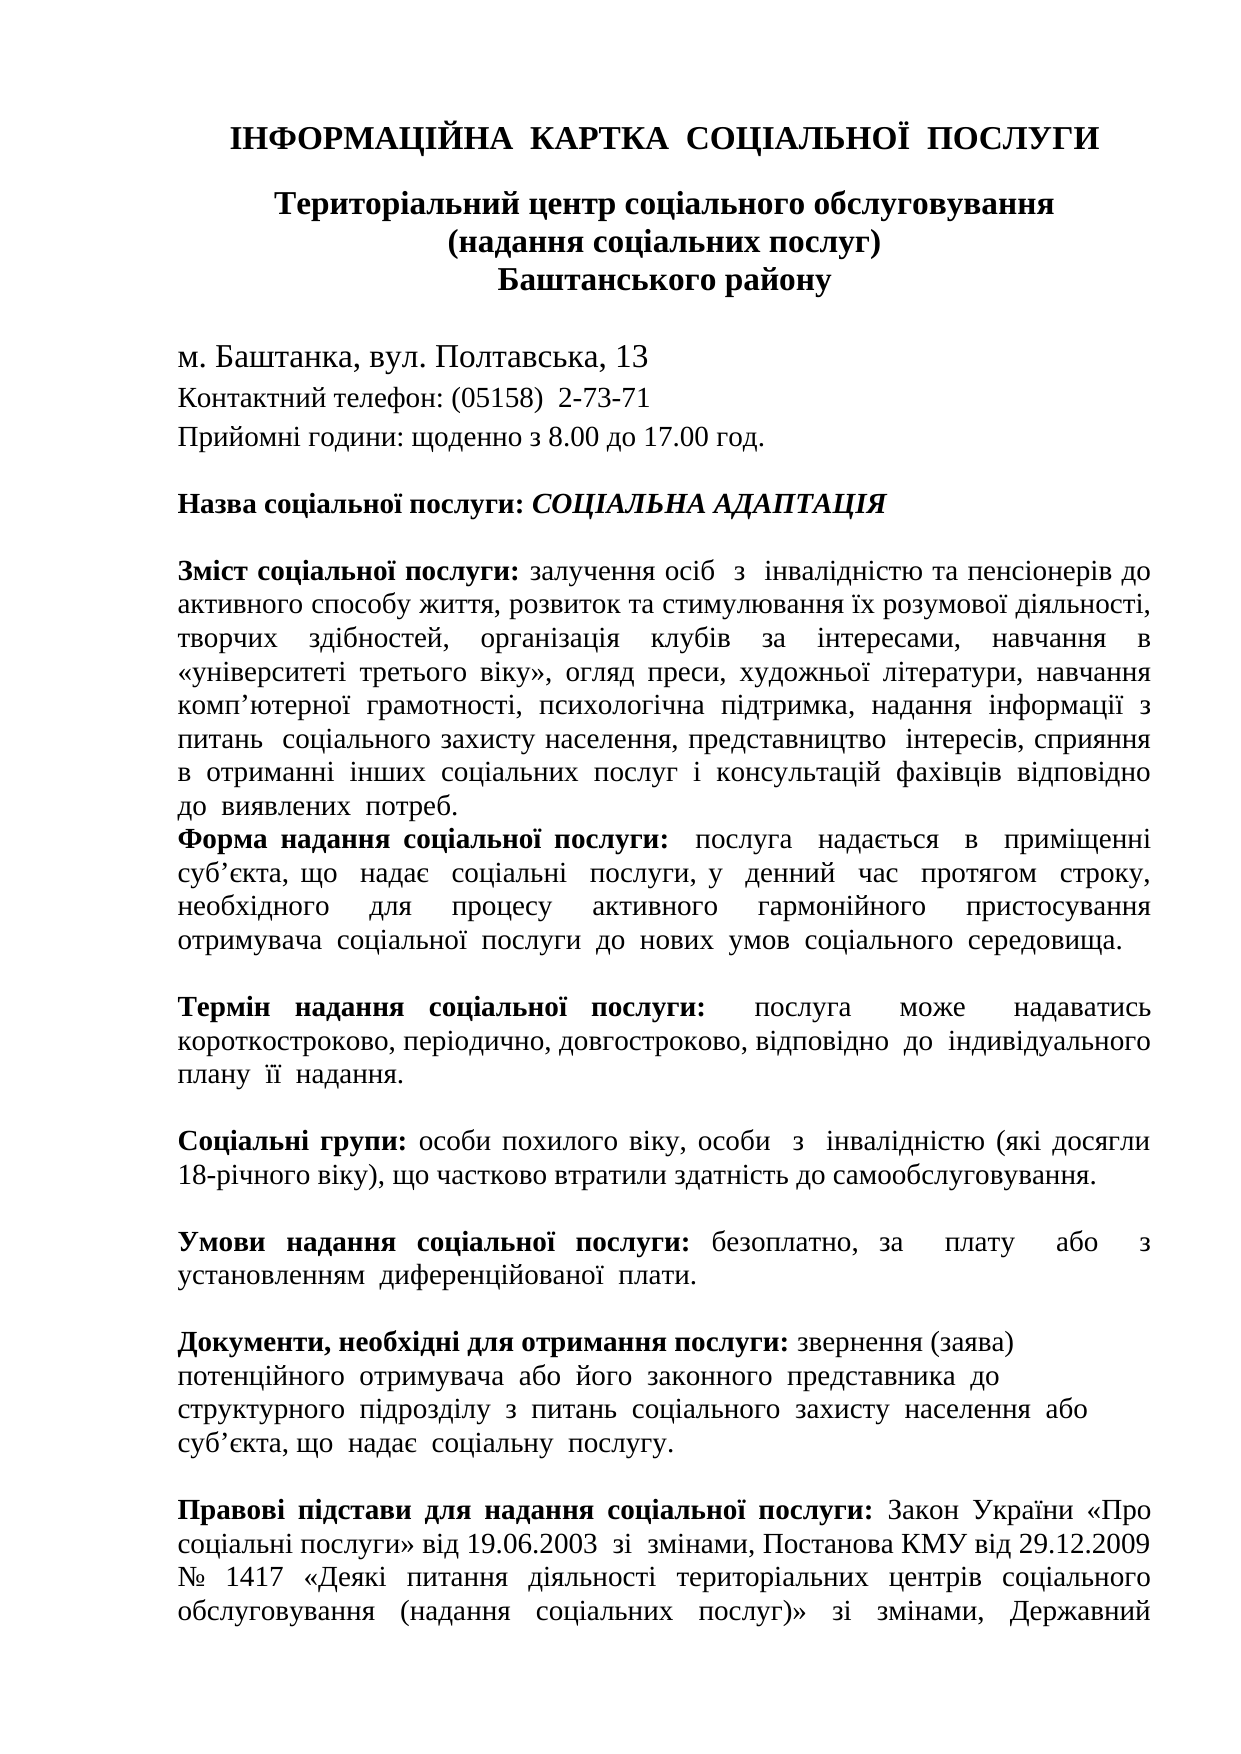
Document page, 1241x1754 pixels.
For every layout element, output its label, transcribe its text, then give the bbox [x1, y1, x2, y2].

text м. Баштанка, вул. Полтавська, 13 [177, 336, 1152, 375]
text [177, 1492, 1152, 1626]
text Прийомні години: щоденно з 8.00 до 17.00 год. [177, 419, 1152, 452]
text Соціальні групи: особи похилого віку, особи з інвалідністю (які досягли 18-річного віку), що частково втратили здатність до самообслуговування. [177, 1123, 1152, 1190]
text Умови надання соціальної послуги: безоплатно, за плату або з установленням диференційованої плати. [177, 1224, 1152, 1291]
text Назва соціальної послуги: СОЦІАЛЬНА АДАПТАЦІЯ [177, 486, 1152, 519]
text Форма надання соціальної послуги: послуга надається в приміщенні суб’єкта, що надає соціальні послуги, у денний час протягом строку, необхідного для процесу активного гармонійного пристосування отримувача соціальної послуги до нових умов соціального середовища. [177, 821, 1152, 956]
text Територіальний центр соціального обслуговування [177, 183, 1152, 221]
text Баштанського району [177, 260, 1152, 298]
text Термін надання соціальної послуги: послуга може надаватись короткостроково, періодично, довгостроково, відповідно до індивідуального плану її надання. [177, 989, 1152, 1090]
text Контактний телефон: (05158) 2-73-71 [177, 380, 1152, 414]
text Зміст соціальної послуги: залучення осіб з інвалідністю та пенсіонерів до активного способу життя, розвиток та стимулювання їх розумової діяльності, творчих здібностей, організація клубів за інтересами, навчання в «університеті третього віку», огляд преси, художньої літератури, навчання комп’ютерної грамотності, психологічна підтримка, надання інформації з питань соціального захисту населення, представництво інтересів, сприяння в отриманні інших соціальних послуг і консультацій фахівців відповідно до виявлених потреб. [177, 553, 1152, 821]
text (надання соціальних послуг) [177, 221, 1152, 260]
text Документи, необхідні для отримання послуги: звернення (заява) потенційного отримувача або його законного представника до структурного підрозділу з питань соціального захисту населення або суб’єкта, що надає соціальну послугу. [177, 1324, 1152, 1459]
text ІНФОРМАЦІЙНА КАРТКА СОЦІАЛЬНОЇ ПОСЛУГИ [177, 118, 1152, 156]
